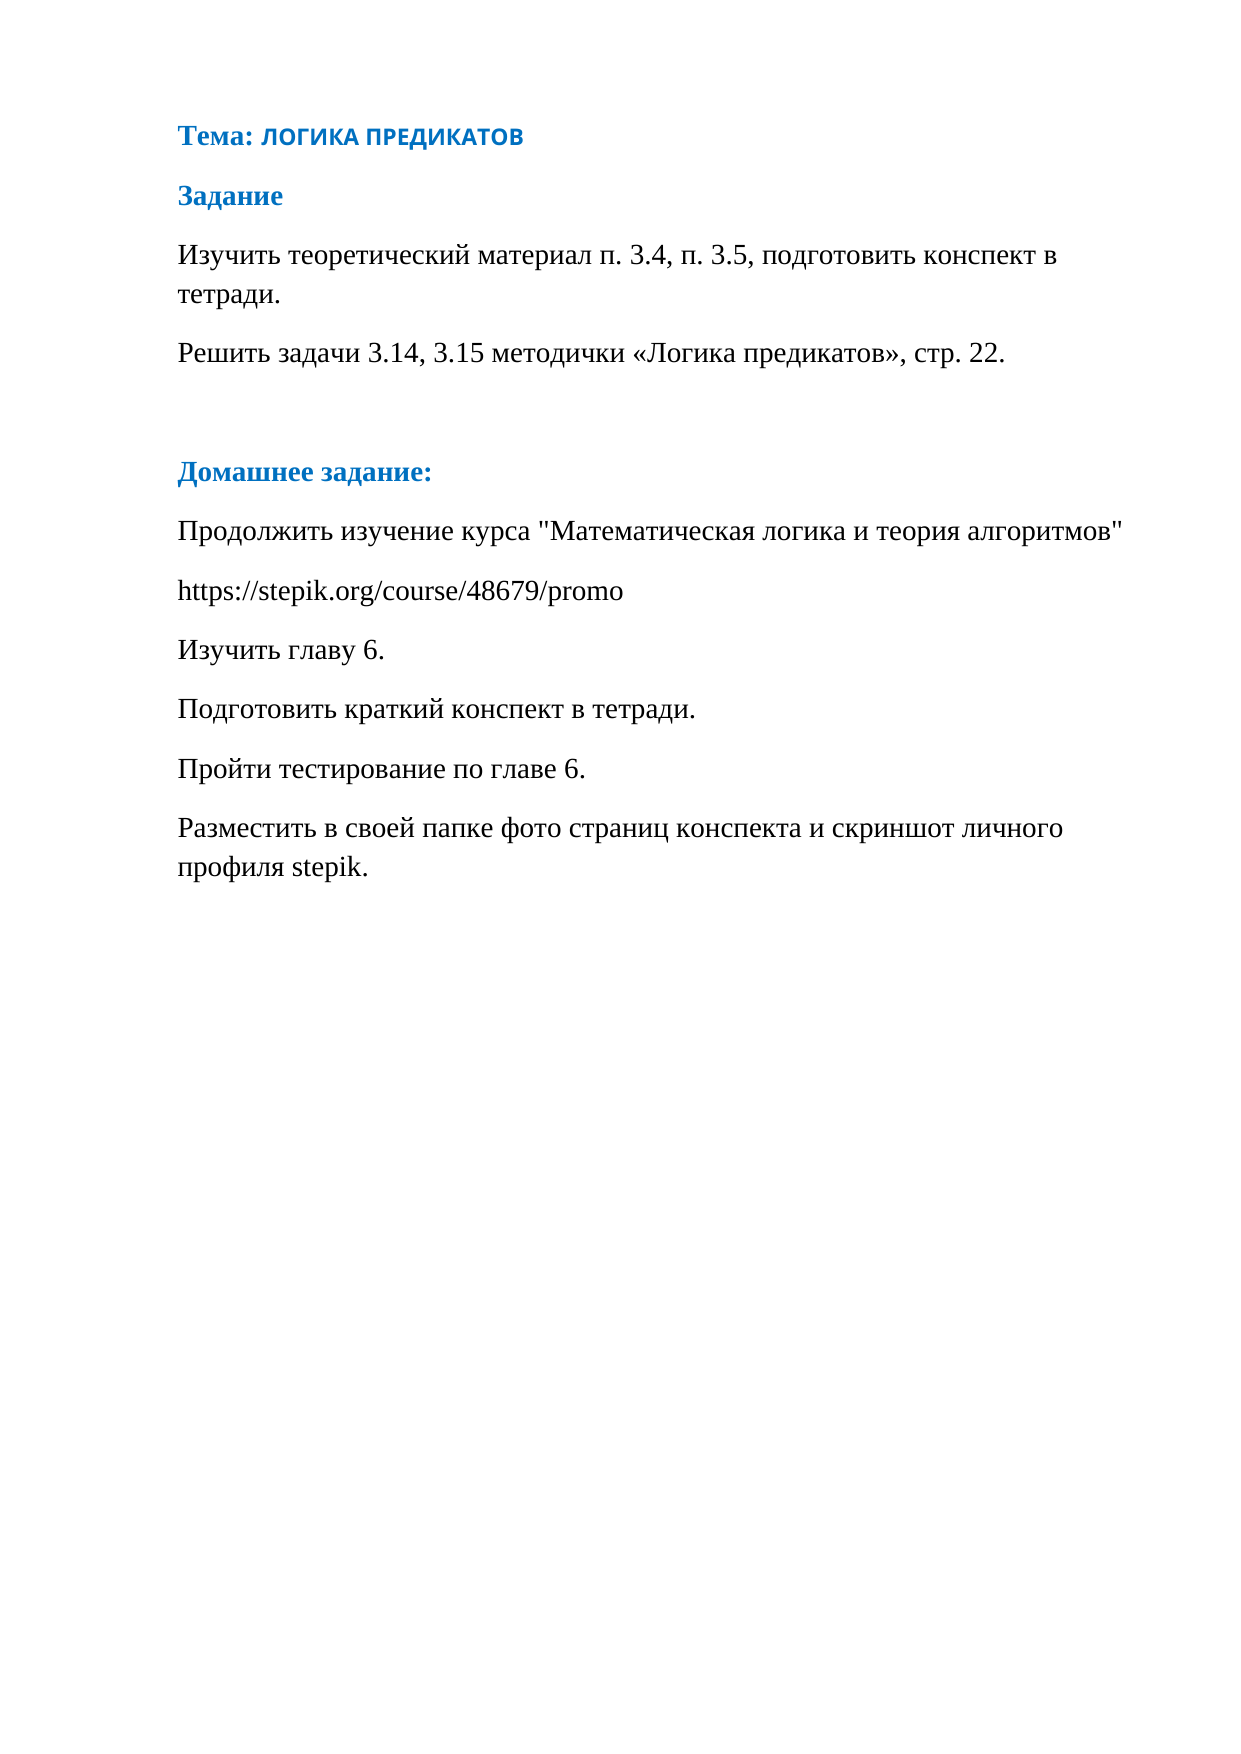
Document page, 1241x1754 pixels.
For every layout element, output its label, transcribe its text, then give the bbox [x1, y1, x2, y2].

text Пройти тестирование по главе 6. [177, 751, 1152, 784]
text Изучить главу 6. [177, 632, 1152, 666]
text Решить задачи 3.14, 3.15 методички «Логика предикатов», стр. 22. [177, 335, 1152, 369]
text Изучить теоретический материал п. 3.4, п. 3.5, подготовить конспект в тетради. [177, 237, 1152, 309]
text Тема: ЛОГИКА ПРЕДИКАТОВ [177, 118, 1152, 152]
text Домашнее задание: [177, 454, 1152, 488]
text https://stepik.org/course/48679/promo [177, 573, 1152, 606]
text Задание [177, 178, 1152, 212]
text Разместить в своей папке фото страниц конспекта и скриншот личного профиля stepik. [177, 810, 1152, 882]
text Подготовить краткий конспект в тетради. [177, 692, 1152, 725]
text Продолжить изучение курса "Математическая логика и теория алгоритмов" [177, 513, 1152, 547]
